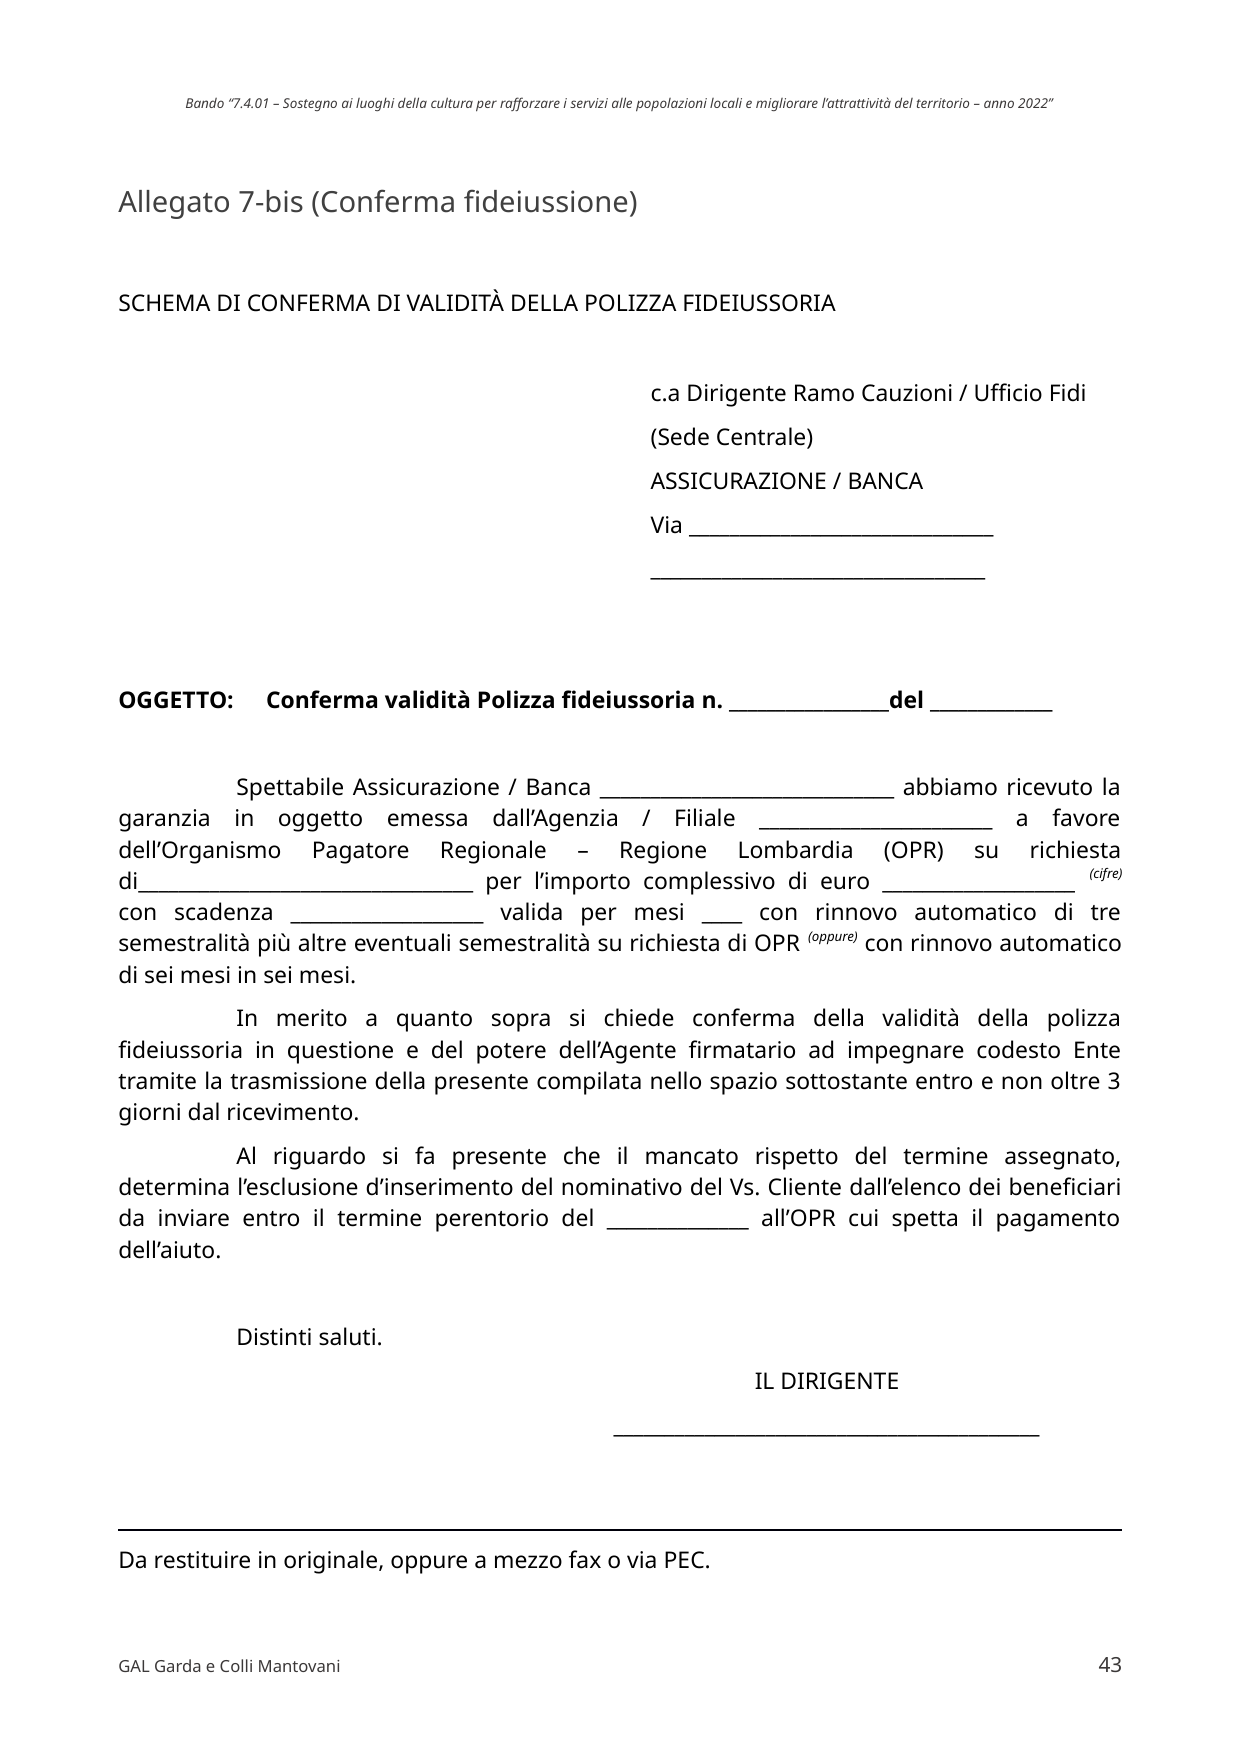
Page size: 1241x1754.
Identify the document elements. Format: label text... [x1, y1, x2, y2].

text IL DIRIGENTE [118, 1365, 1122, 1396]
text Al riguardo si fa presente che il mancato rispetto del termine assegnato, determina l’esclusione d’inserimento del nominativo del Vs. Cliente dall’elenco dei beneficiari da inviare entro il termine perentorio del ______________ all’OPR cui spetta il pagamento dell’aiuto. [118, 1140, 1122, 1265]
text Da restituire in originale, oppure a mezzo fax o via PEC. [118, 1543, 1122, 1575]
text Via ______________________________ [650, 509, 1122, 540]
text OGGETTO: Conferma validità Polizza fideiussoria n. _________________del _____________ [118, 684, 1122, 715]
text SCHEMA DI CONFERMA DI VALIDITÀ DELLA POLIZZA FIDEIUSSORIA [118, 287, 1122, 318]
text _________________________________ [650, 552, 1122, 584]
text In merito a quanto sopra si chiede conferma della validità della polizza fideiussoria in questione e del potere dell’Agente firmatario ad impegnare codesto Ente tramite la trasmissione della presente compilata nello spazio sottostante entro e non oltre 3 giorni dal ricevimento. [118, 1002, 1122, 1127]
text c.a Dirigente Ramo Cauzioni / Ufficio Fidi [650, 377, 1122, 409]
text Allegato 7-bis (Conferma fideiussione) [118, 182, 1122, 221]
text ASSICURAZIONE / BANCA [650, 465, 1122, 496]
text __________________________________________ [118, 1409, 1122, 1440]
text Distinti saluti. [118, 1321, 1122, 1352]
text Spettabile Assicurazione / Banca _____________________________ abbiamo ricevuto la garanzia in oggetto emessa dall’Agenzia / Filiale _______________________ a favore dell’Organismo Pagatore Regionale – Regione Lombardia (OPR) su richiesta di_________________________________ per l’importo complessivo di euro ___________________ (cifre) con scadenza ___________________ valida per mesi ____ con rinnovo automatico di tre semestralità più altre eventuali semestralità su richiesta di OPR (oppure) con rinnovo automatico di sei mesi in sei mesi. [118, 771, 1122, 990]
text (Sede Centrale) [650, 421, 1122, 452]
